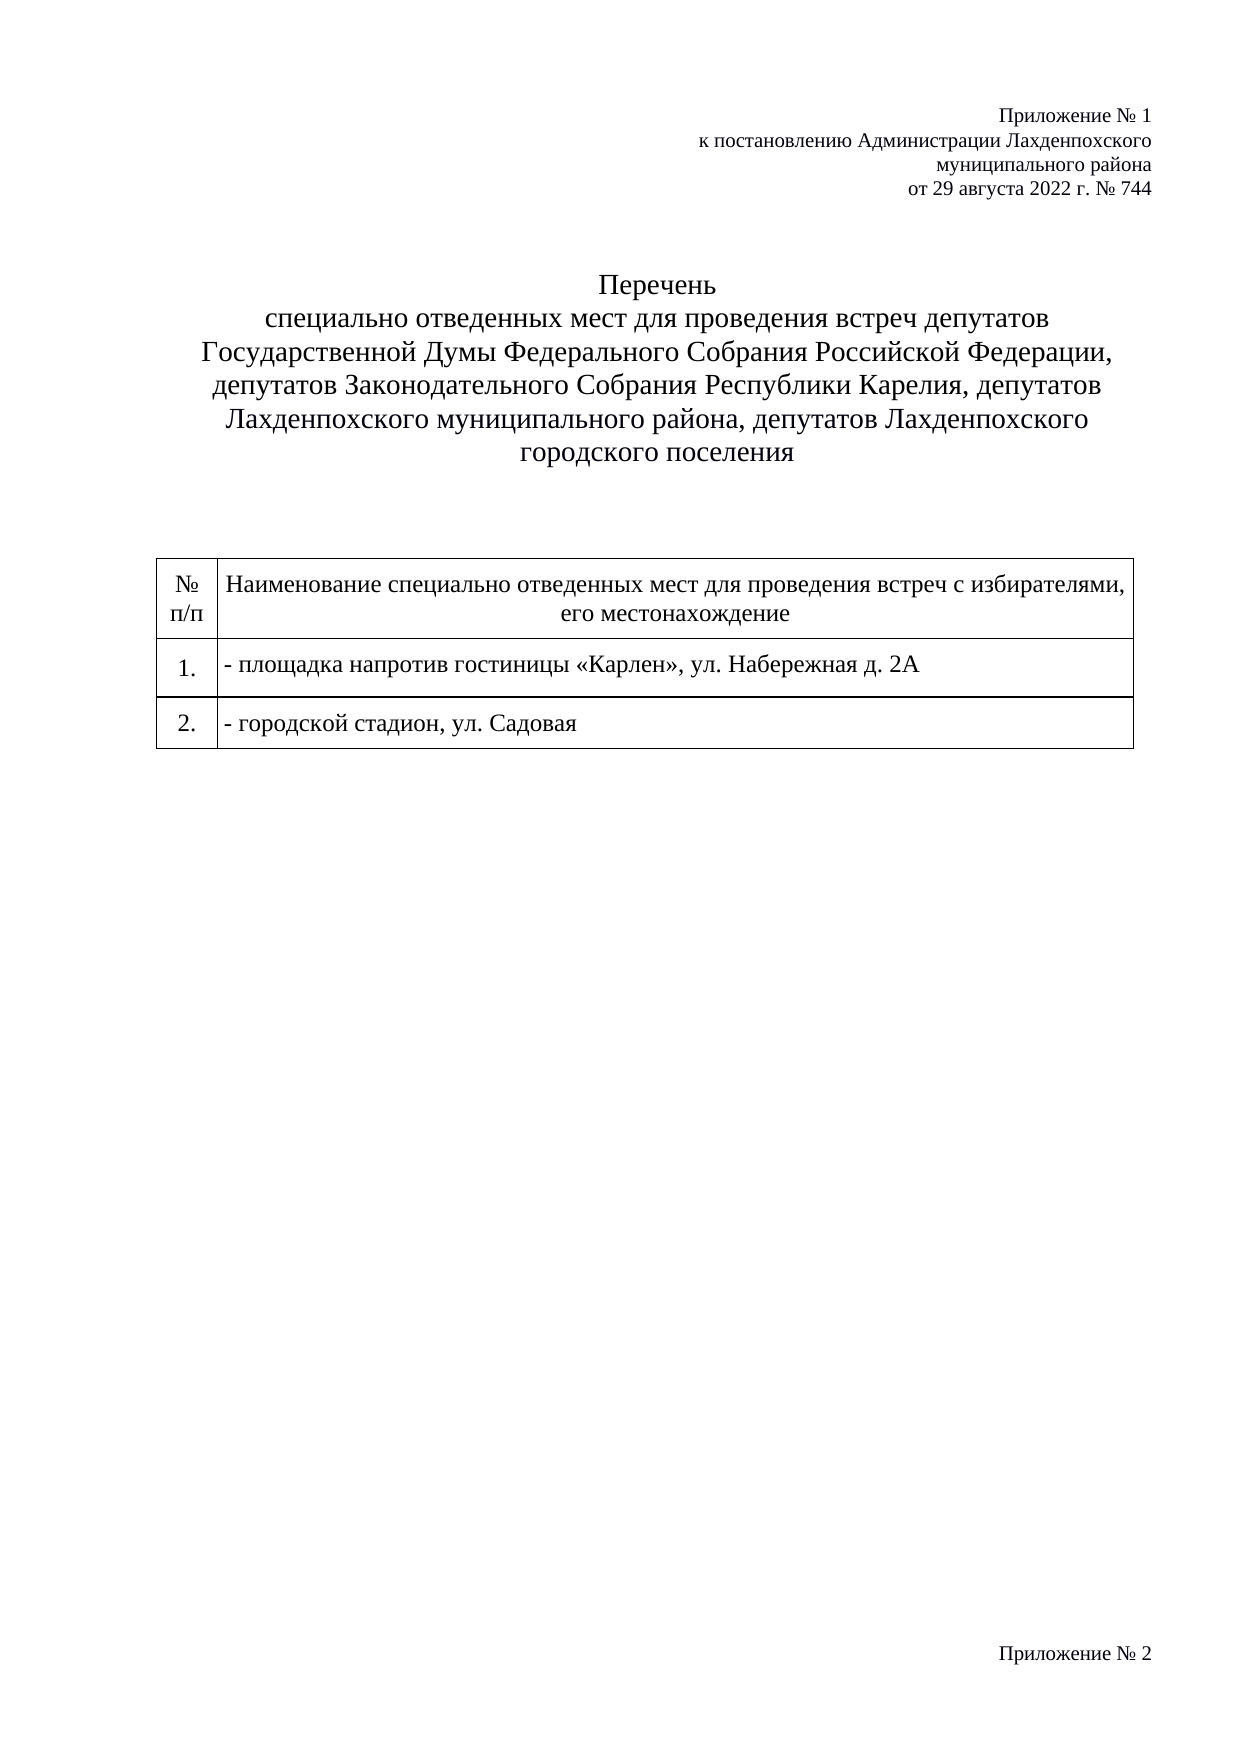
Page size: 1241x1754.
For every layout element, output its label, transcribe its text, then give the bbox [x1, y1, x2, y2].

text специально отведенных мест для проведения встреч депутатов Государственной Думы Федерального Собрания Российской Федерации, депутатов Законодательного Собрания Республики Карелия, депутатов Лахденпохского муниципального района, депутатов Лахденпохского городского поселения [162, 300, 1152, 468]
table_header № п/п [157, 559, 217, 638]
text от 29 августа 2022 г. № 744 [162, 176, 1152, 200]
text Перечень [162, 267, 1152, 300]
table_cell 2. [157, 698, 217, 747]
table_cell - городской стадион, ул. Садовая [218, 698, 1133, 747]
table_cell - площадка напротив гостиницы «Карлен», ул. Набережная д. 2А [218, 639, 1133, 696]
table_header Наименование специально отведенных мест для проведения встреч с избирателями, его местонахождение [218, 559, 1133, 638]
text к постановлению Администрации Лахденпохского [162, 127, 1152, 152]
text Приложение № 2 [162, 1641, 1152, 1665]
text Приложение № 1 [162, 103, 1152, 127]
table_cell 1. [157, 639, 217, 696]
text муниципального района [162, 152, 1152, 176]
